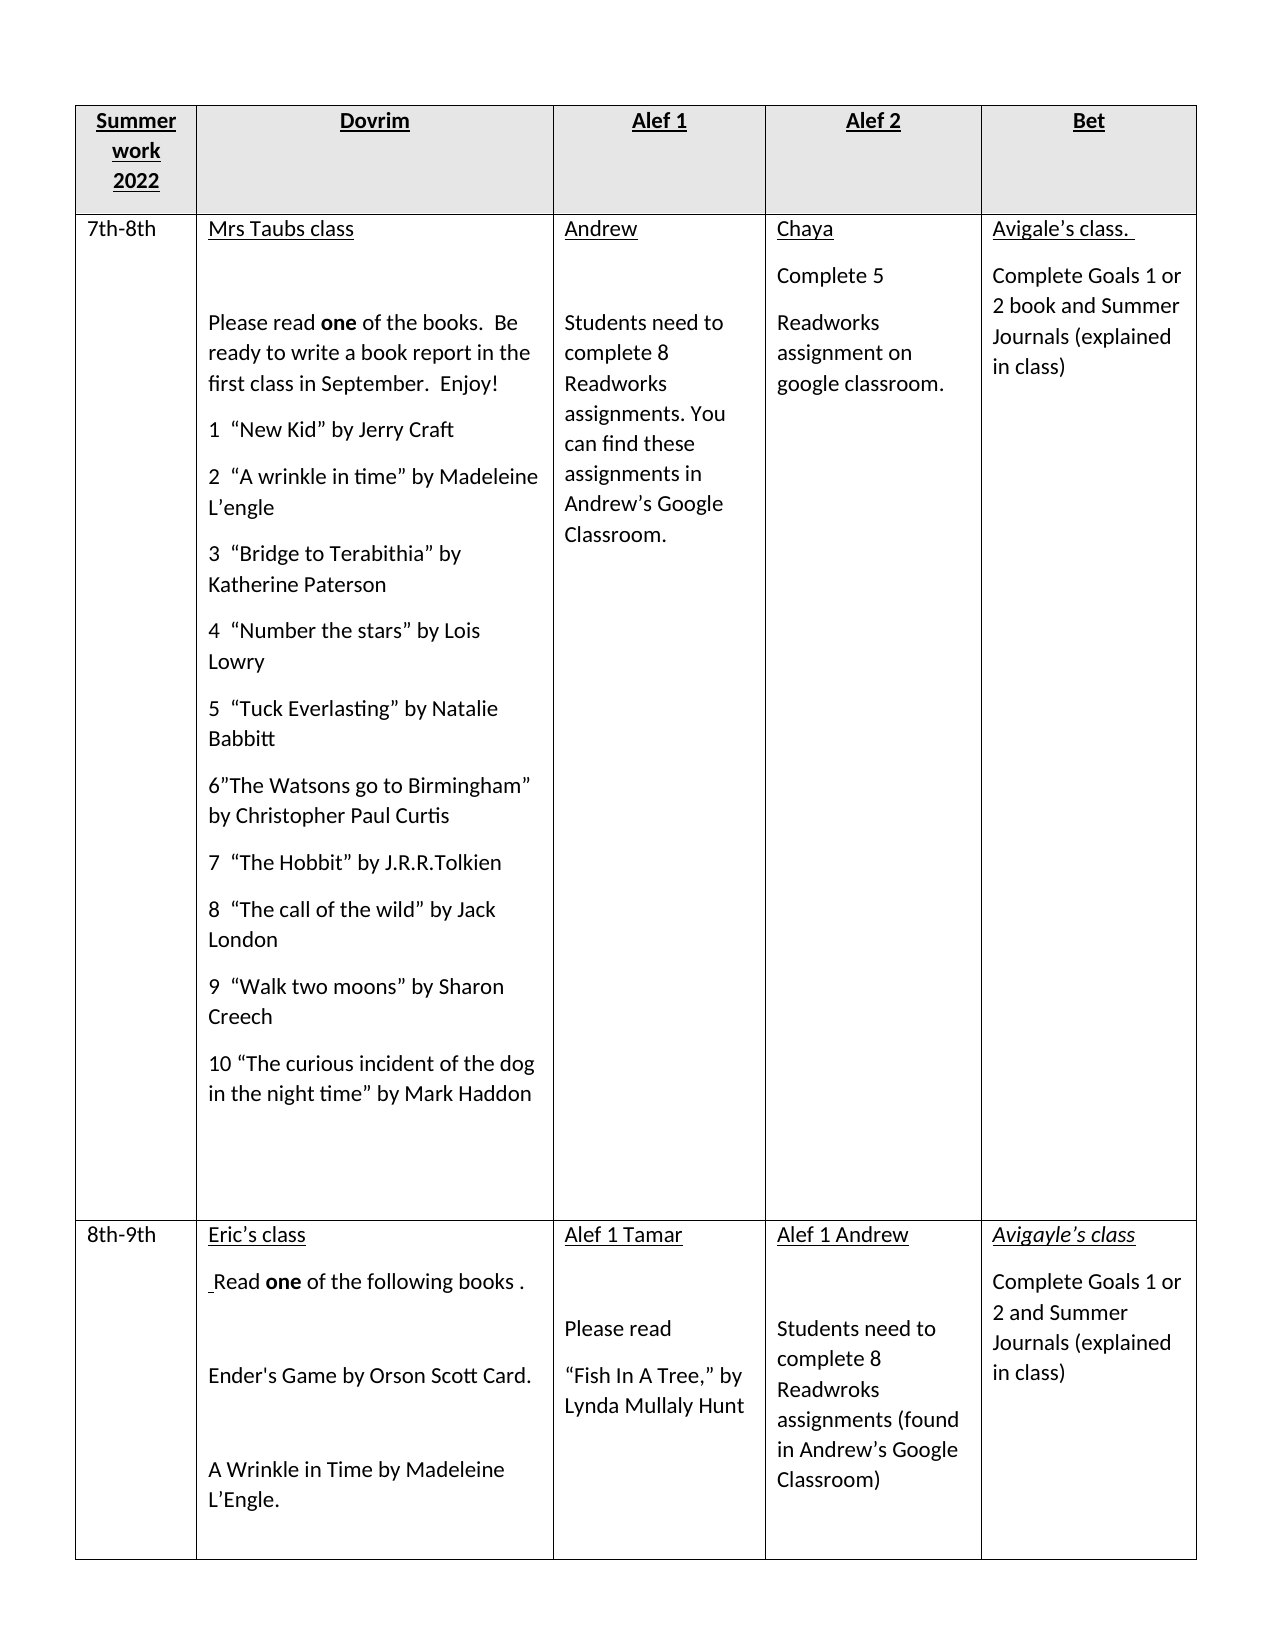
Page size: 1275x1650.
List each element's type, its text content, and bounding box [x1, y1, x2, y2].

table_header Alef 1 [554, 106, 765, 213]
table_cell 8th-9th [76, 1221, 196, 1559]
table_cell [554, 1221, 765, 1559]
table_header Summer work 2022 [76, 106, 196, 213]
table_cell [766, 1221, 981, 1559]
table_cell 7th-8th [76, 215, 196, 1219]
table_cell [197, 1221, 553, 1559]
table_cell Chaya Complete 5 Readworks assignment on google classroom. [766, 215, 981, 1219]
table_cell Avigale’s class. Complete Goals 1 or 2 book and Summer Journals (explained in class) [982, 215, 1196, 1219]
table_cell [982, 1221, 1196, 1559]
table_header Alef 2 [766, 106, 981, 213]
table_header Dovrim [197, 106, 553, 213]
table_cell Andrew Students need to complete 8 Readworks assignments. You can find these assignments in Andrew’s Google Classroom. [554, 215, 765, 1219]
table_header Bet [982, 106, 1196, 213]
table_cell Mrs Taubs class Please read one of the books. Be ready to write a book report in the first class in September. Enjoy! 1 “New Kid” by Jerry Craft 2 “A wrinkle in time” by Madeleine L’engle 3 “Bridge to Terabithia” by Katherine Paterson 4 “Number the stars” by Lois Lowry 5 “Tuck Everlasting” by Natalie Babbitt 6”The Watsons go to Birmingham” by Christopher Paul Curtis 7 “The Hobbit” by J.R.R.Tolkien 8 “The call of the wild” by Jack London 9 “Walk two moons” by Sharon Creech 10 “The curious incident of the dog in the night time” by Mark Haddon [197, 215, 553, 1219]
